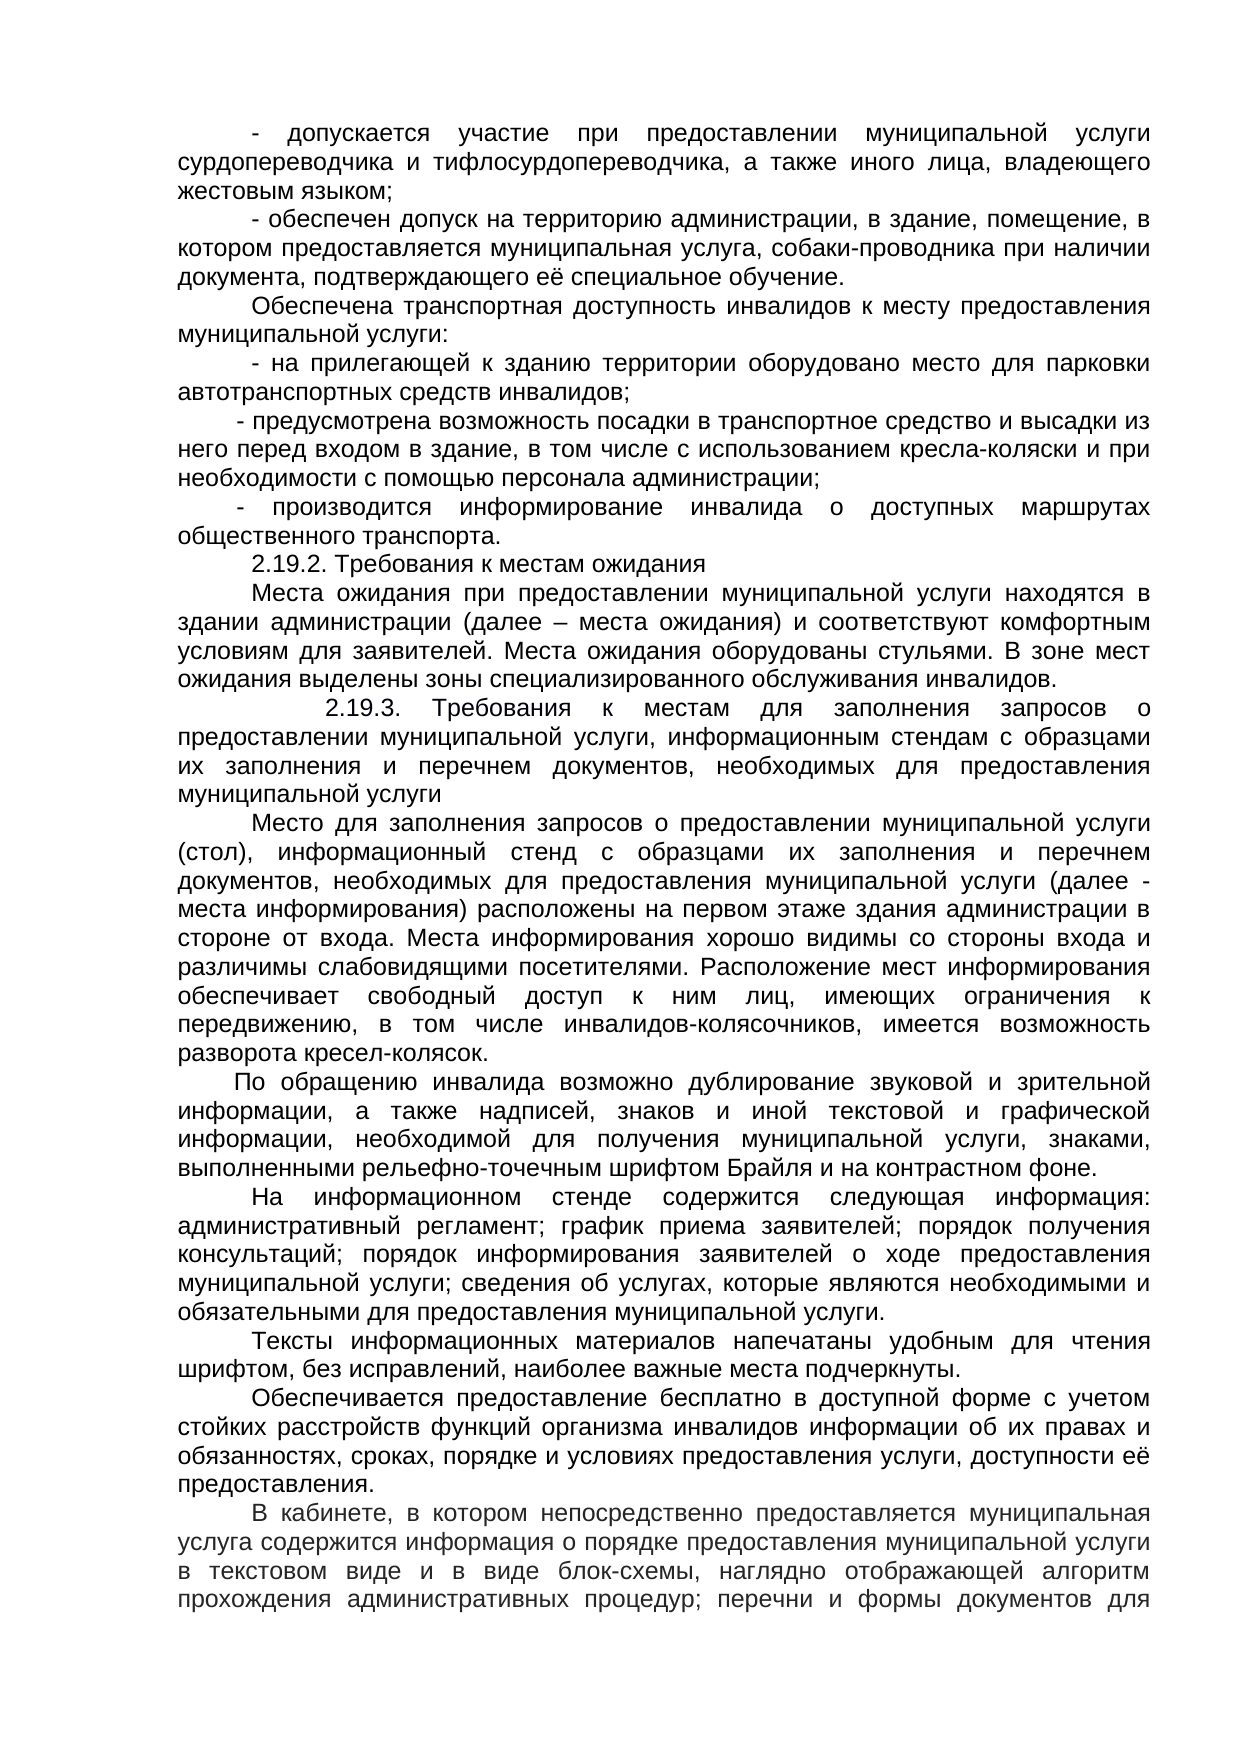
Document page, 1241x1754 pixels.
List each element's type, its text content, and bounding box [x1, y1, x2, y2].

text Тексты информационных материалов напечатаны удобным для чтения шрифтом, без исправлений, наиболее важные места подчеркнуты. [177, 1326, 1152, 1383]
text 2.19.2. Требования к местам ожидания [177, 549, 1152, 578]
text - обеспечен допуск на территорию администрации, в здание, помещение, в котором предоставляется муниципальная услуга, собаки-проводника при наличии документа, подтверждающего её специальное обучение. [177, 204, 1152, 291]
text Обеспечивается предоставление бесплатно в доступной форме с учетом стойких расстройств функций организма инвалидов информации об их правах и обязанностях, сроках, порядке и условиях предоставления услуги, доступности её предоставления. [177, 1383, 1152, 1498]
text По обращению инвалида возможно дублирование звуковой и зрительной информации, а также надписей, знаков и иной текстовой и графической информации, необходимой для получения муниципальной услуги, знаками, выполненными рельефно-точечным шрифтом Брайля и на контрастном фоне. [177, 1067, 1152, 1182]
text Места ожидания при предоставлении муниципальной услуги находятся в здании администрации (далее – места ожидания) и соответствуют комфортным условиям для заявителей. Места ожидания оборудованы стульями. В зоне мест ожидания выделены зоны специализированного обслуживания инвалидов. [177, 578, 1152, 693]
text Обеспечена транспортная доступность инвалидов к месту предоставления муниципальной услуги: [177, 291, 1152, 348]
text 2.19.3. Требования к местам для заполнения запросов о предоставлении муниципальной услуги, информационным стендам с образцами их заполнения и перечнем документов, необходимых для предоставления муниципальной услуги [177, 693, 1152, 808]
text - предусмотрена возможность посадки в транспортное средство и высадки из него перед входом в здание, в том числе с использованием кресла-коляски и при необходимости с помощью персонала администрации; [177, 406, 1152, 492]
text - производится информирование инвалида о доступных маршрутах общественного транспорта. [177, 492, 1152, 549]
text Место для заполнения запросов о предоставлении муниципальной услуги (стол), информационный стенд с образцами их заполнения и перечнем документов, необходимых для предоставления муниципальной услуги (далее - места информирования) расположены на первом этаже здания администрации в стороне от входа. Места информирования хорошо видимы со стороны входа и различимы слабовидящими посетителями. Расположение мест информирования обеспечивает свободный доступ к ним лиц, имеющих ограничения к передвижению, в том числе инвалидов-колясочников, имеется возможность разворота кресел-колясок. [177, 808, 1152, 1067]
text - допускается участие при предоставлении муниципальной услуги сурдопереводчика и тифлосурдопереводчика, а также иного лица, владеющего жестовым языком; [177, 118, 1152, 204]
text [177, 1498, 1152, 1613]
text - на прилегающей к зданию территории оборудовано место для парковки автотранспортных средств инвалидов; [177, 348, 1152, 406]
text На информационном стенде содержится следующая информация: административный регламент; график приема заявителей; порядок получения консультаций; порядок информирования заявителей о ходе предоставления муниципальной услуги; сведения об услугах, которые являются необходимыми и обязательными для предоставления муниципальной услуги. [177, 1182, 1152, 1326]
